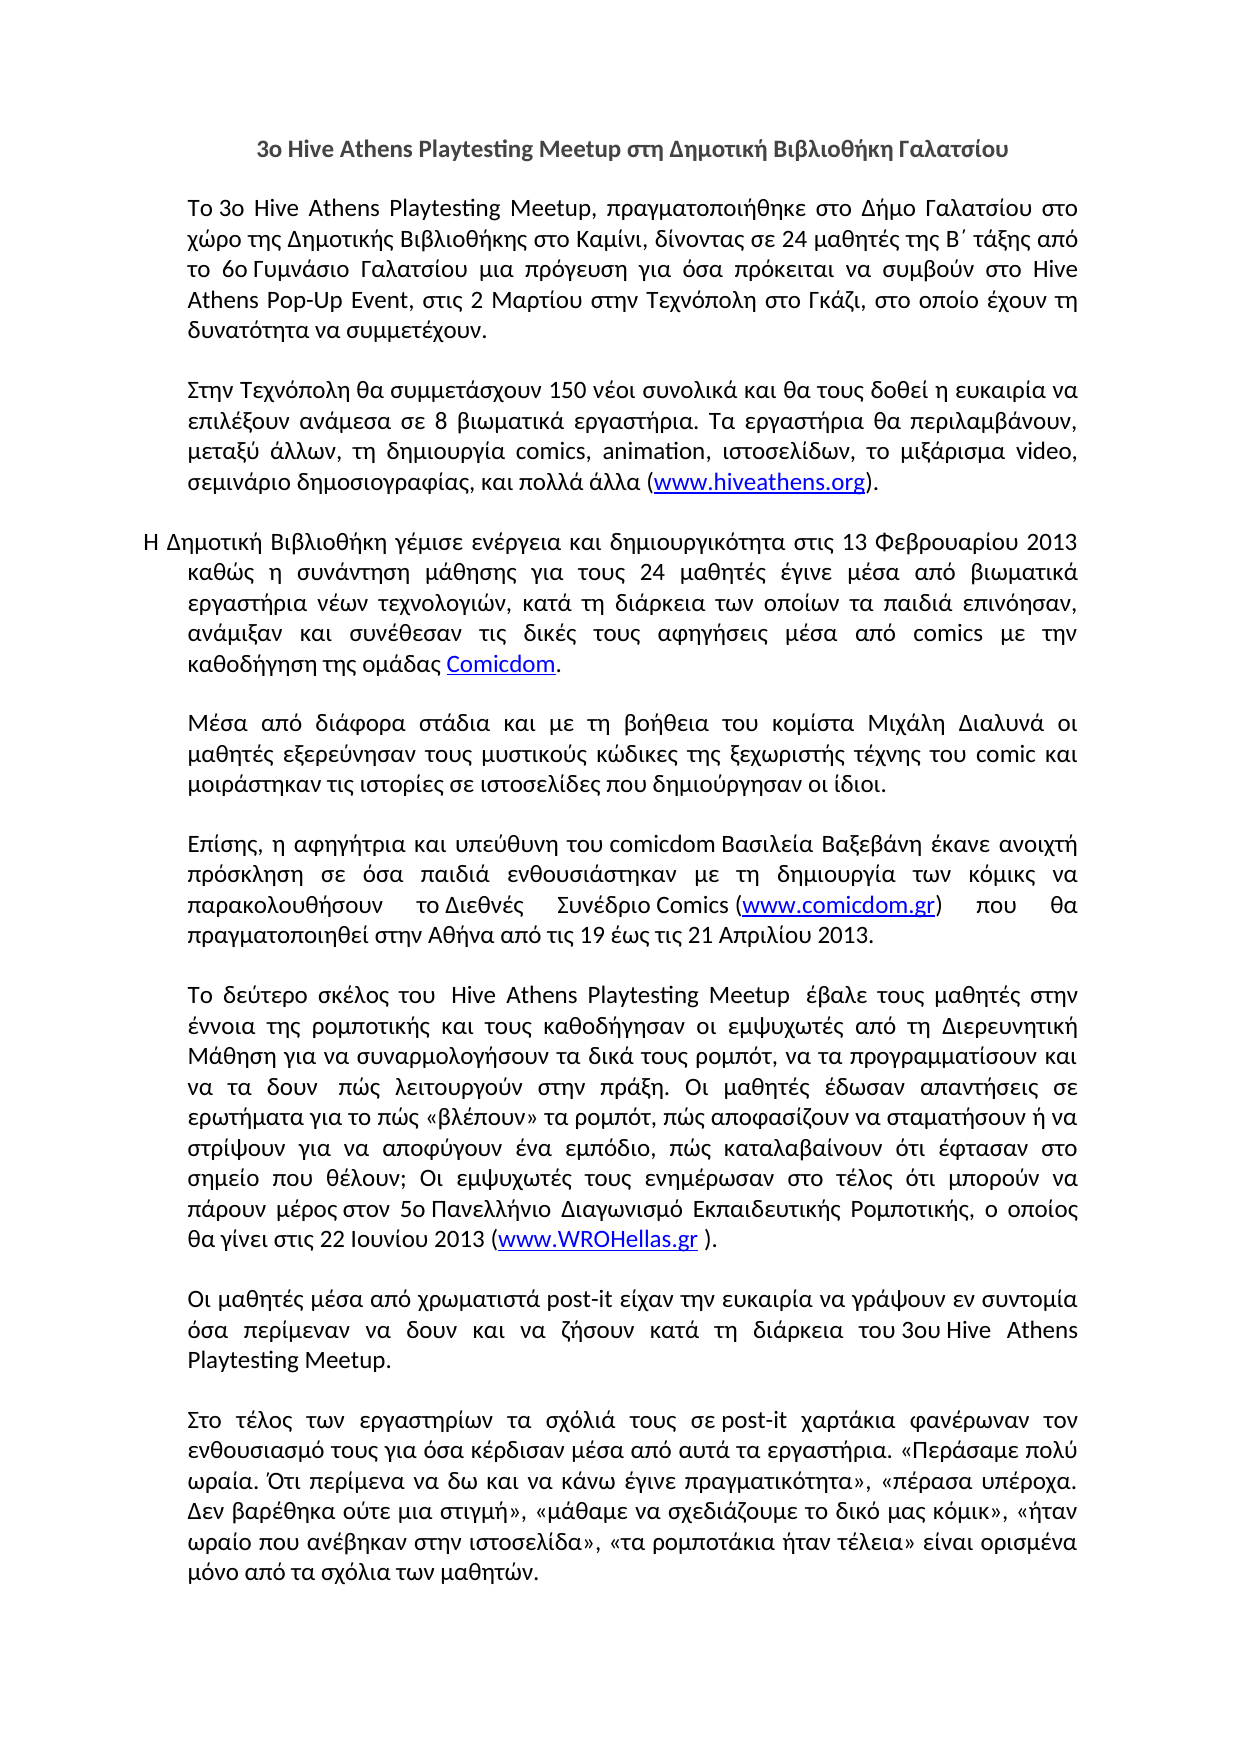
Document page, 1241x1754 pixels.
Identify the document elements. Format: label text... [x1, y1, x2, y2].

text Μέσα από διάφορα στάδια και με τη βοήθεια του κομίστα Μιχάλη Διαλυνά οι μαθητές εξερεύνησαν τους μυστικούς κώδικες της ξεχωριστής τέχνης του comic και μοιράστηκαν τις ιστορίες σε ιστοσελίδες που δημιούργησαν οι ίδιοι. [187, 707, 1078, 799]
text Στο τέλος των εργαστηρίων τα σχόλιά τους σε post-it χαρτάκια φανέρωναν τον ενθουσιασμό τους για όσα κέρδισαν μέσα από αυτά τα εργαστήρια. «Περάσαμε πολύ ωραία. Ότι περίμενα να δω και να κάνω έγινε πραγματικότητα», «πέρασα υπέροχα. Δεν βαρέθηκα ούτε μια στιγμή», «μάθαμε να σχεδιάζουμε το δικό μας κόμικ», «ήταν ωραίο που ανέβηκαν στην ιστοσελίδα», «τα ρομποτάκια ήταν τέλεια» είναι ορισμένα μόνο από τα σχόλια των μαθητών. [187, 1404, 1078, 1587]
text Επίσης, η αφηγήτρια και υπεύθυνη του comicdom Βασιλεία Βαξεβάνη έκανε ανοιχτή πρόσκληση σε όσα παιδιά ενθουσιάστηκαν με τη δημιουργία των κόμικς να παρακολουθήσουν το Διεθνές Συνέδριο Comics (www.comicdom.gr) που θα πραγματοποιηθεί στην Αθήνα από τις 19 έως τις 21 Απριλίου 2013. [187, 828, 1078, 950]
text 3ο Hive Athens Playtesting Meetup στη Δημοτική Βιβλιοθήκη Γαλατσίου [187, 133, 1078, 163]
text Το 3ο Hive Athens Playtesting Meetup, πραγματοποιήθηκε στο Δήμο Γαλατσίου στο χώρο της Δημοτικής Βιβλιοθήκης στο Καμίνι, δίνοντας σε 24 μαθητές της Β΄ τάξης από το 6ο Γυμνάσιο Γαλατσίου μια πρόγευση για όσα πρόκειται να συμβούν στο Hive Athens Pop-Up Event, στις 2 Μαρτίου στην Τεχνόπολη στο Γκάζι, στο οποίο έχουν τη δυνατότητα να συμμετέχουν. [187, 193, 1078, 345]
text Η Δημοτική Βιβλιοθήκη γέμισε ενέργεια και δημιουργικότητα στις 13 Φεβρουαρίου 2013 καθώς η συνάντηση μάθησης για τους 24 μαθητές έγινε μέσα από βιωματικά εργαστήρια νέων τεχνολογιών, κατά τη διάρκεια των οποίων τα παιδιά επινόησαν, ανάμιξαν και συνέθεσαν τις δικές τους αφηγήσεις μέσα από comics με την καθοδήγηση της ομάδας Comicdom. [143, 526, 1078, 678]
text Στην Τεχνόπολη θα συμμετάσχουν 150 νέοι συνολικά και θα τους δοθεί η ευκαιρία να επιλέξουν ανάμεσα σε 8 βιωματικά εργαστήρια. Τα εργαστήρια θα περιλαμβάνουν, μεταξύ άλλων, τη δημιουργία comics, animation, ιστοσελίδων, το μιξάρισμα video, σεμινάριο δημοσιογραφίας, και πολλά άλλα (www.hiveathens.org). [187, 374, 1078, 496]
text Το δεύτερο σκέλος του Hive Athens Playtesting Meetup έβαλε τους μαθητές στην έννοια της ρομποτικής και τους καθοδήγησαν οι εμψυχωτές από τη Διερευνητική Μάθηση για να συναρμολογήσουν τα δικά τους ρομπότ, να τα προγραμματίσουν και να τα δουν πώς λειτουργούν στην πράξη. Οι μαθητές έδωσαν απαντήσεις σε ερωτήματα για το πώς «βλέπουν» τα ρομπότ, πώς αποφασίζουν να σταματήσουν ή να στρίψουν για να αποφύγουν ένα εμπόδιο, πώς καταλαβαίνουν ότι έφτασαν στο σημείο που θέλουν; Οι εμψυχωτές τους ενημέρωσαν στο τέλος ότι μπορούν να πάρουν μέρος στον 5ο Πανελλήνιο Διαγωνισμό Εκπαιδευτικής Ρομποτικής, ο οποίος θα γίνει στις 22 Ιουνίου 2013 (www.WROHellas.gr ). [187, 979, 1078, 1254]
text Οι μαθητές μέσα από χρωματιστά post-it είχαν την ευκαιρία να γράψουν εν συντομία όσα περίμεναν να δουν και να ζήσουν κατά τη διάρκεια του 3ου Hive Athens Playtesting Meetup. [187, 1283, 1078, 1375]
